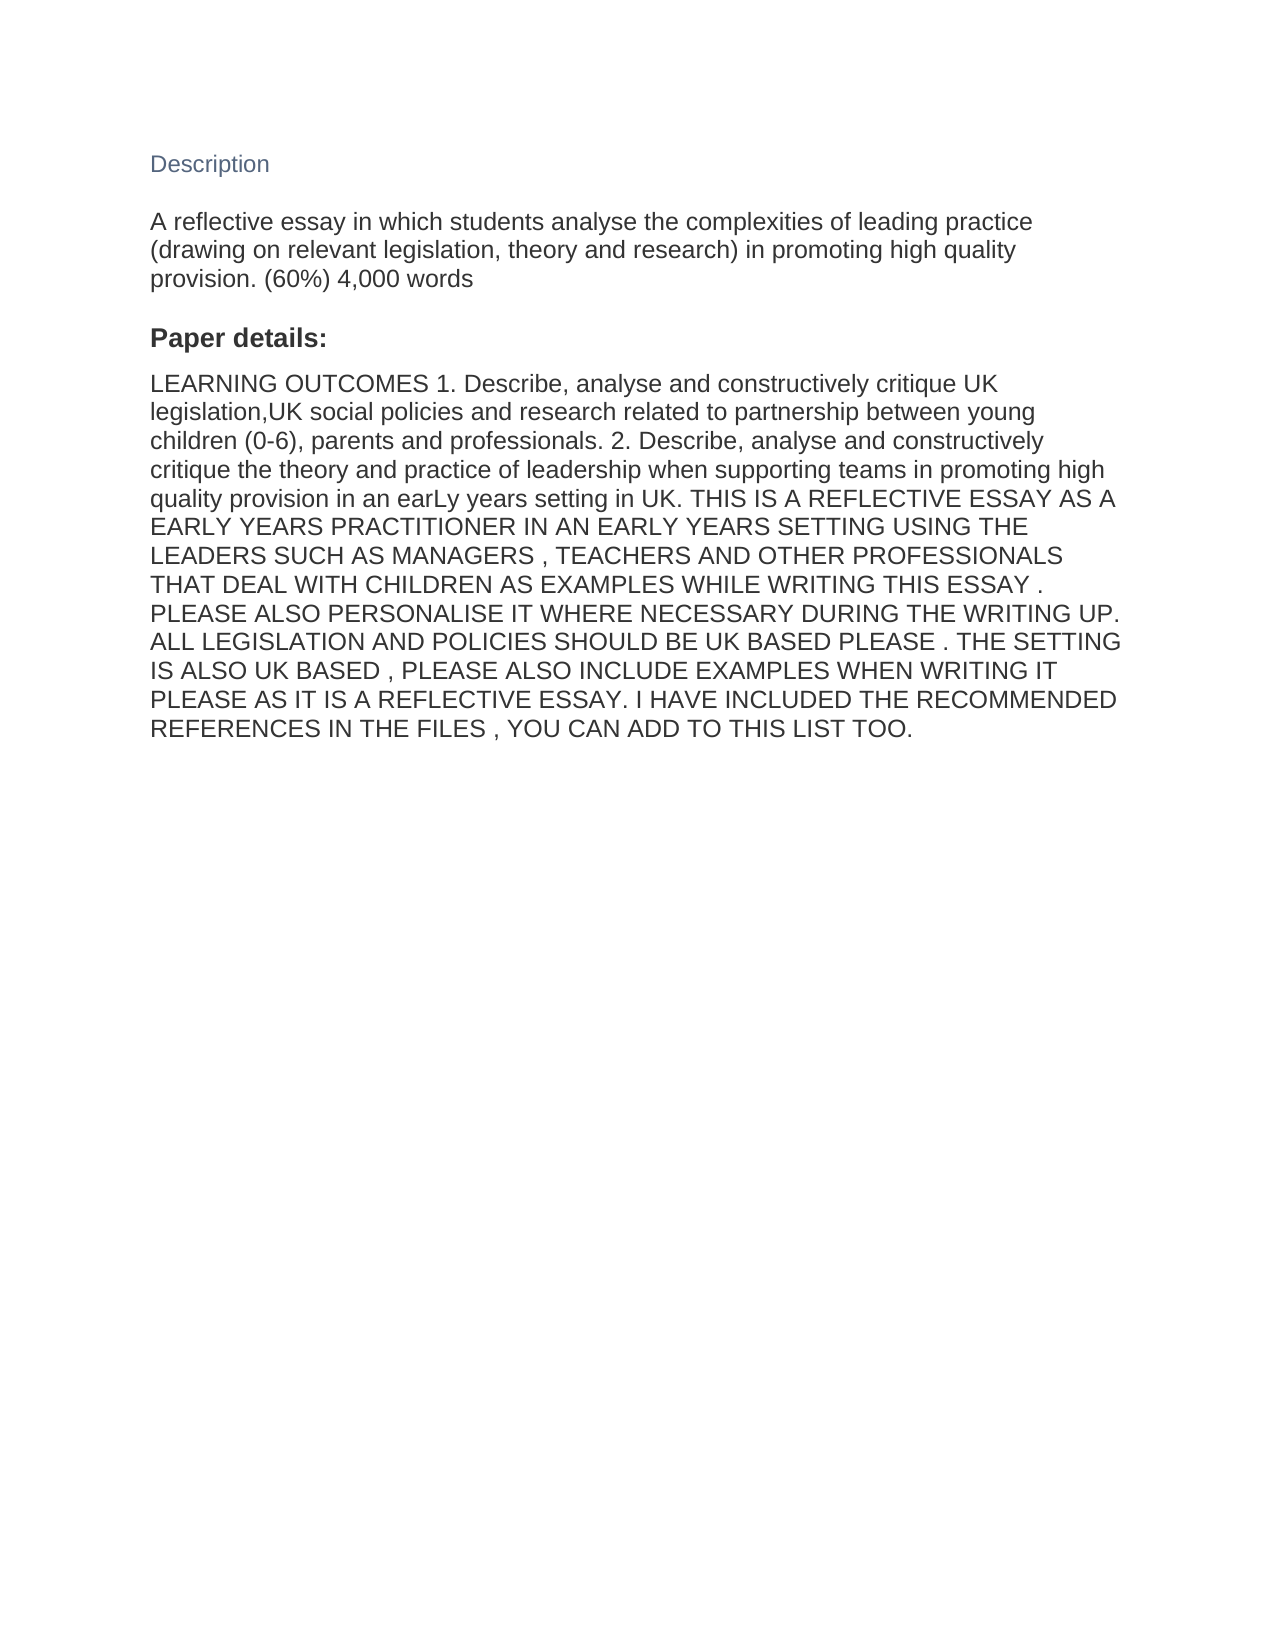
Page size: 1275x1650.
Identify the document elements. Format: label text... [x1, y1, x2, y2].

text Description [150, 150, 1125, 178]
text LEARNING OUTCOMES 1. Describe, analyse and constructively critique UK legislation,UK social policies and research related to partnership between young children (0-6), parents and professionals. 2. Describe, analyse and constructively critique the theory and practice of leadership when supporting teams in promoting high quality provision in an earLy years setting in UK. THIS IS A REFLECTIVE ESSAY AS A EARLY YEARS PRACTITIONER IN AN EARLY YEARS SETTING USING THE LEADERS SUCH AS MANAGERS , TEACHERS AND OTHER PROFESSIONALS THAT DEAL WITH CHILDREN AS EXAMPLES WHILE WRITING THIS ESSAY . PLEASE ALSO PERSONALISE IT WHERE NECESSARY DURING THE WRITING UP. ALL LEGISLATION AND POLICIES SHOULD BE UK BASED PLEASE . THE SETTING IS ALSO UK BASED , PLEASE ALSO INCLUDE EXAMPLES WHEN WRITING IT PLEASE AS IT IS A REFLECTIVE ESSAY. I HAVE INCLUDED THE RECOMMENDED REFERENCES IN THE FILES , YOU CAN ADD TO THIS LIST TOO. [150, 369, 1125, 742]
text Paper details: [150, 322, 1125, 353]
text A reflective essay in which students analyse the complexities of leading practice (drawing on relevant legislation, theory and research) in promoting high quality provision. (60%) 4,000 words [150, 207, 1125, 293]
